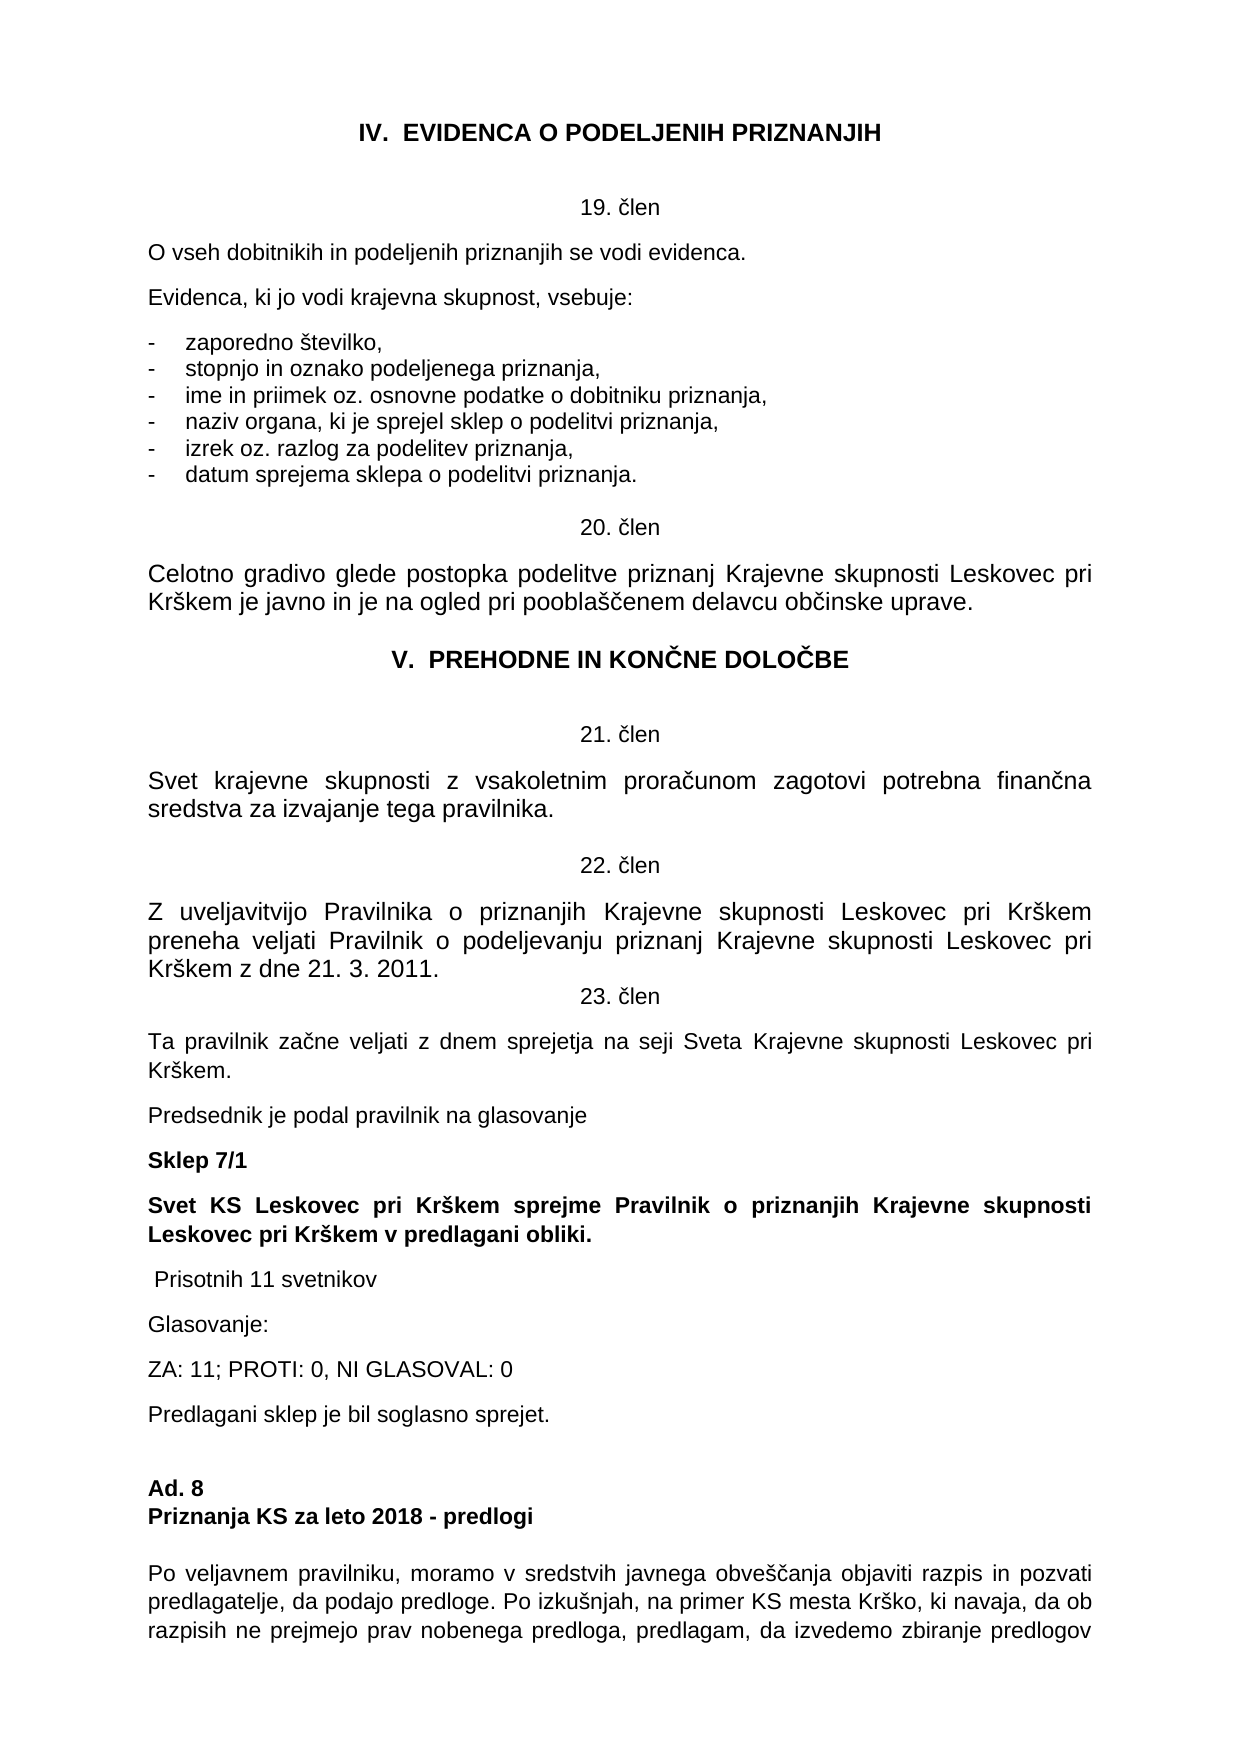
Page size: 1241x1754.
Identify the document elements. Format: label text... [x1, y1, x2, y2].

text Evidenca, ki jo vodi krajevna skupnost, vsebuje: [148, 284, 1093, 310]
text 22. člen [148, 852, 1093, 878]
text Sklep 7/1 [148, 1147, 1093, 1173]
text Predlagani sklep je bil soglasno sprejet. [148, 1401, 1093, 1427]
subtitle IV. EVIDENCA O PODELJENIH PRIZNANJIH [148, 118, 1093, 147]
text 21. člen [148, 721, 1093, 747]
text Priznanja KS za leto 2018 - predlogi [148, 1503, 1093, 1529]
text Celotno gradivo glede postopka podelitve priznanj Krajevne skupnosti Leskovec pri Krškem je javno in je na ogled pri pooblaščenem delavcu občinske uprave. [148, 559, 1093, 616]
text Ad. 8 [148, 1474, 1093, 1501]
text O vseh dobitnikih in podeljenih priznanjih se vodi evidenca. [148, 239, 1093, 265]
text Predsednik je podal pravilnik na glasovanje [148, 1102, 1093, 1128]
text Z uveljavitvijo Pravilnika o priznanjih Krajevne skupnosti Leskovec pri Krškem preneha veljati Pravilnik o podeljevanju priznanj Krajevne skupnosti Leskovec pri Krškem z dne 21. 3. 2011. [148, 897, 1093, 983]
text 19. člen [148, 194, 1093, 220]
list izrek oz. razlog za podelitev priznanja, [148, 434, 1093, 461]
list datum sprejema sklepa o podelitvi priznanja. [148, 461, 1093, 487]
text ZA: 11; PROTI: 0, NI GLASOVAL: 0 [148, 1356, 1093, 1382]
list zaporedno številko, [148, 329, 1093, 355]
text 20. člen [148, 513, 1093, 540]
subtitle V. PREHODNE IN KONČNE DOLOČBE [148, 645, 1093, 674]
text Svet KS Leskovec pri Krškem sprejme Pravilnik o priznanjih Krajevne skupnosti Leskovec pri Krškem v predlagani obliki. [148, 1192, 1093, 1247]
text Prisotnih 11 svetnikov [148, 1266, 1093, 1292]
list naziv organa, ki je sprejel sklep o podelitvi priznanja, [148, 408, 1093, 434]
text 23. člen [148, 983, 1093, 1009]
list ime in priimek oz. osnovne podatke o dobitniku priznanja, [148, 382, 1093, 408]
text Ta pravilnik začne veljati z dnem sprejetja na seji Sveta Krajevne skupnosti Leskovec pri Krškem. [148, 1028, 1093, 1083]
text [148, 1560, 1093, 1643]
text Glasovanje: [148, 1311, 1093, 1337]
list stopnjo in oznako podeljenega priznanja, [148, 355, 1093, 382]
text Svet krajevne skupnosti z vsakoletnim proračunom zagotovi potrebna finančna sredstva za izvajanje tega pravilnika. [148, 766, 1093, 823]
